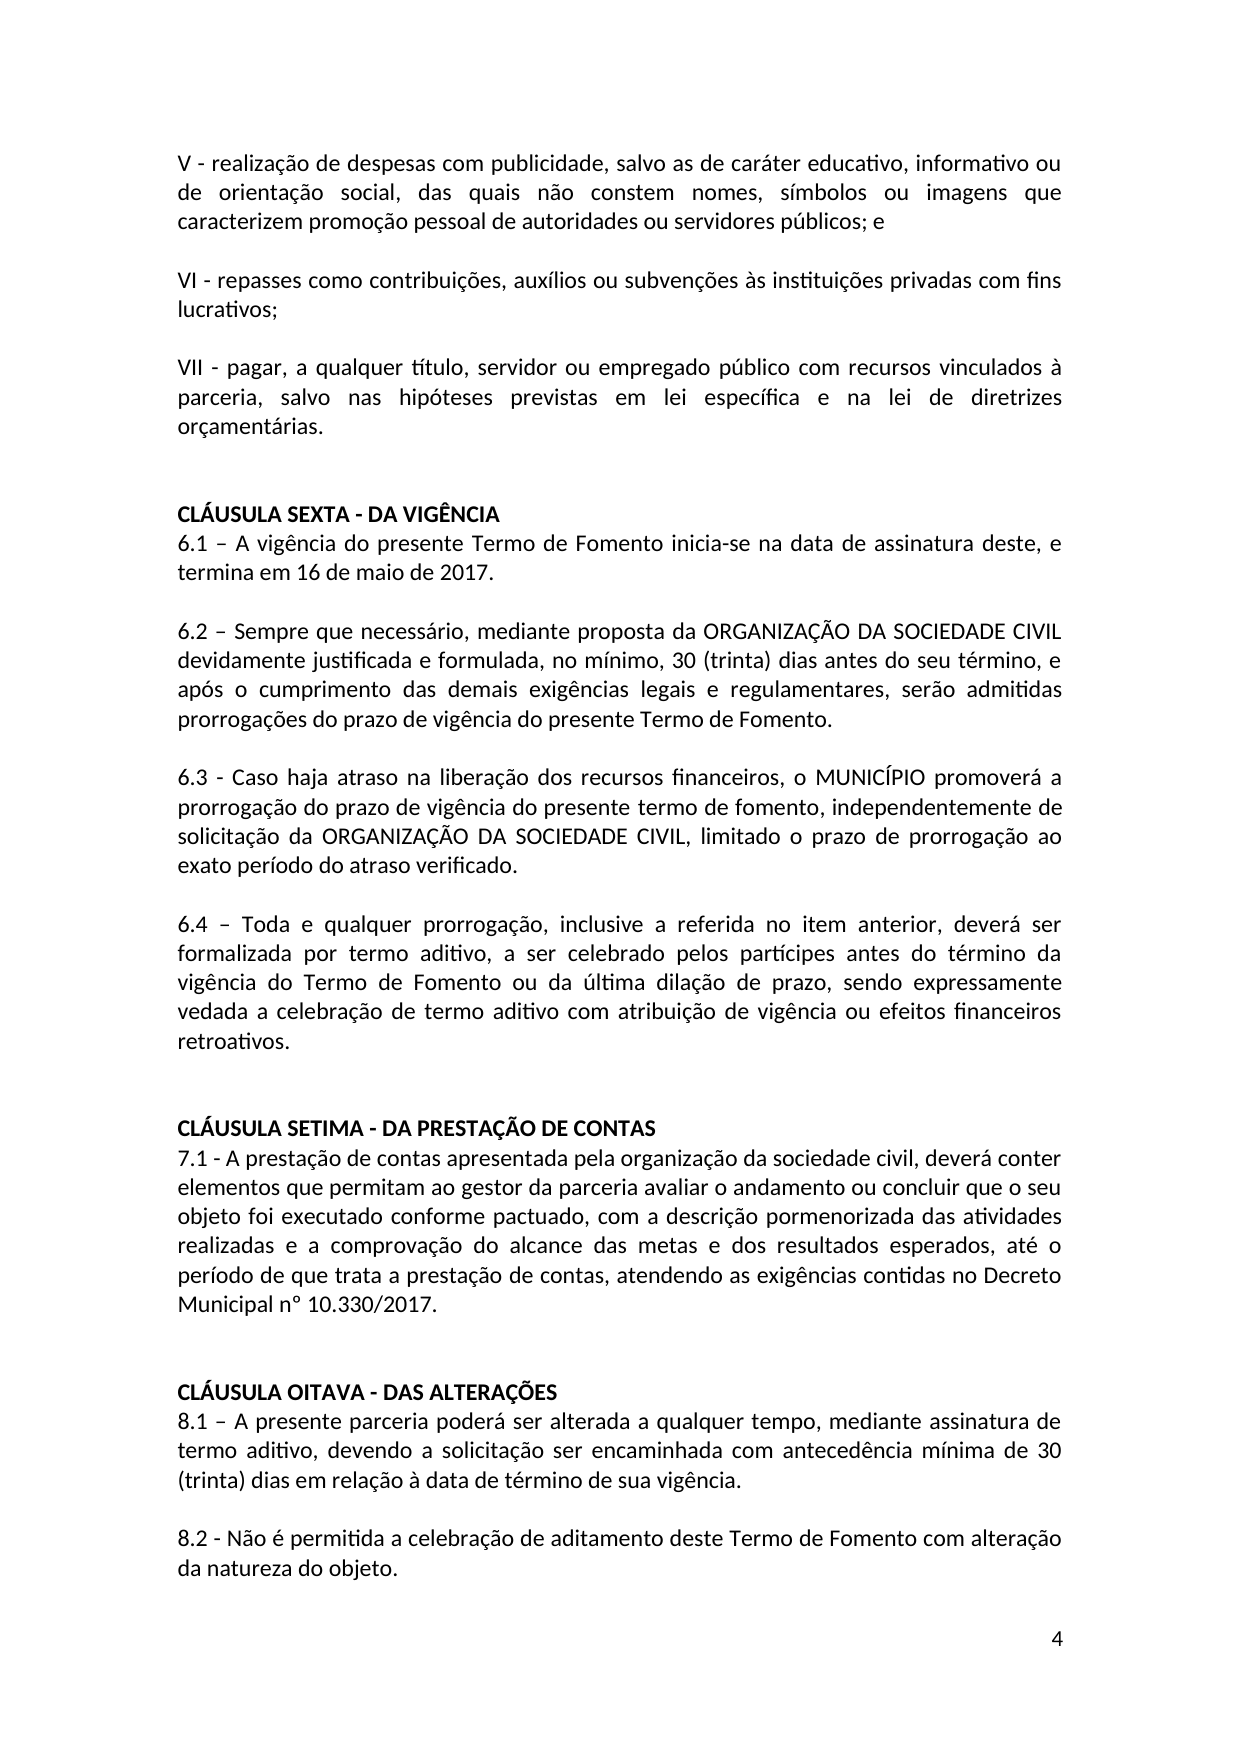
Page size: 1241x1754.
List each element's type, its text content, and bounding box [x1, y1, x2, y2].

text CLÁUSULA SEXTA - DA VIGÊNCIA [177, 499, 1063, 528]
text 8.2 - Não é permitida a celebração de aditamento deste Termo de Fomento com alteração da natureza do objeto. [177, 1523, 1063, 1582]
text 6.2 – Sempre que necessário, mediante proposta da ORGANIZAÇÃO DA SOCIEDADE CIVIL devidamente justificada e formulada, no mínimo, 30 (trinta) dias antes do seu término, e após o cumprimento das demais exigências legais e regulamentares, serão admitidas prorrogações do prazo de vigência do presente Termo de Fomento. [177, 616, 1063, 733]
text 6.1 – A vigência do presente Termo de Fomento inicia-se na data de assinatura deste, e termina em 16 de maio de 2017. [177, 528, 1063, 587]
text 8.1 – A presente parceria poderá ser alterada a qualquer tempo, mediante assinatura de termo aditivo, devendo a solicitação ser encaminhada com antecedência mínima de 30 (trinta) dias em relação à data de término de sua vigência. [177, 1406, 1063, 1494]
text VI - repasses como contribuições, auxílios ou subvenções às instituições privadas com fins lucrativos; [177, 265, 1063, 323]
text CLÁUSULA SETIMA - DA PRESTAÇÃO DE CONTAS [177, 1113, 1063, 1143]
text CLÁUSULA OITAVA - DAS ALTERAÇÕES [177, 1377, 1063, 1406]
text VII - pagar, a qualquer título, servidor ou empregado público com recursos vinculados à parceria, salvo nas hipóteses previstas em lei específica e na lei de diretrizes orçamentárias. [177, 352, 1063, 440]
text 6.4 – Toda e qualquer prorrogação, inclusive a referida no item anterior, deverá ser formalizada por termo aditivo, a ser celebrado pelos partícipes antes do término da vigência do Termo de Fomento ou da última dilação de prazo, sendo expressamente vedada a celebração de termo aditivo com atribuição de vigência ou efeitos financeiros retroativos. [177, 909, 1063, 1055]
text 7.1 - A prestação de contas apresentada pela organização da sociedade civil, deverá conter elementos que permitam ao gestor da parceria avaliar o andamento ou concluir que o seu objeto foi executado conforme pactuado, com a descrição pormenorizada das atividades realizadas e a comprovação do alcance das metas e dos resultados esperados, até o período de que trata a prestação de contas, atendendo as exigências contidas no Decreto Municipal nº 10.330/2017. [177, 1143, 1063, 1318]
text V - realização de despesas com publicidade, salvo as de caráter educativo, informativo ou de orientação social, das quais não constem nomes, símbolos ou imagens que caracterizem promoção pessoal de autoridades ou servidores públicos; e [177, 148, 1063, 235]
text 6.3 - Caso haja atraso na liberação dos recursos financeiros, o MUNICÍPIO promoverá a prorrogação do prazo de vigência do presente termo de fomento, independentemente de solicitação da ORGANIZAÇÃO DA SOCIEDADE CIVIL, limitado o prazo de prorrogação ao exato período do atraso verificado. [177, 762, 1063, 879]
